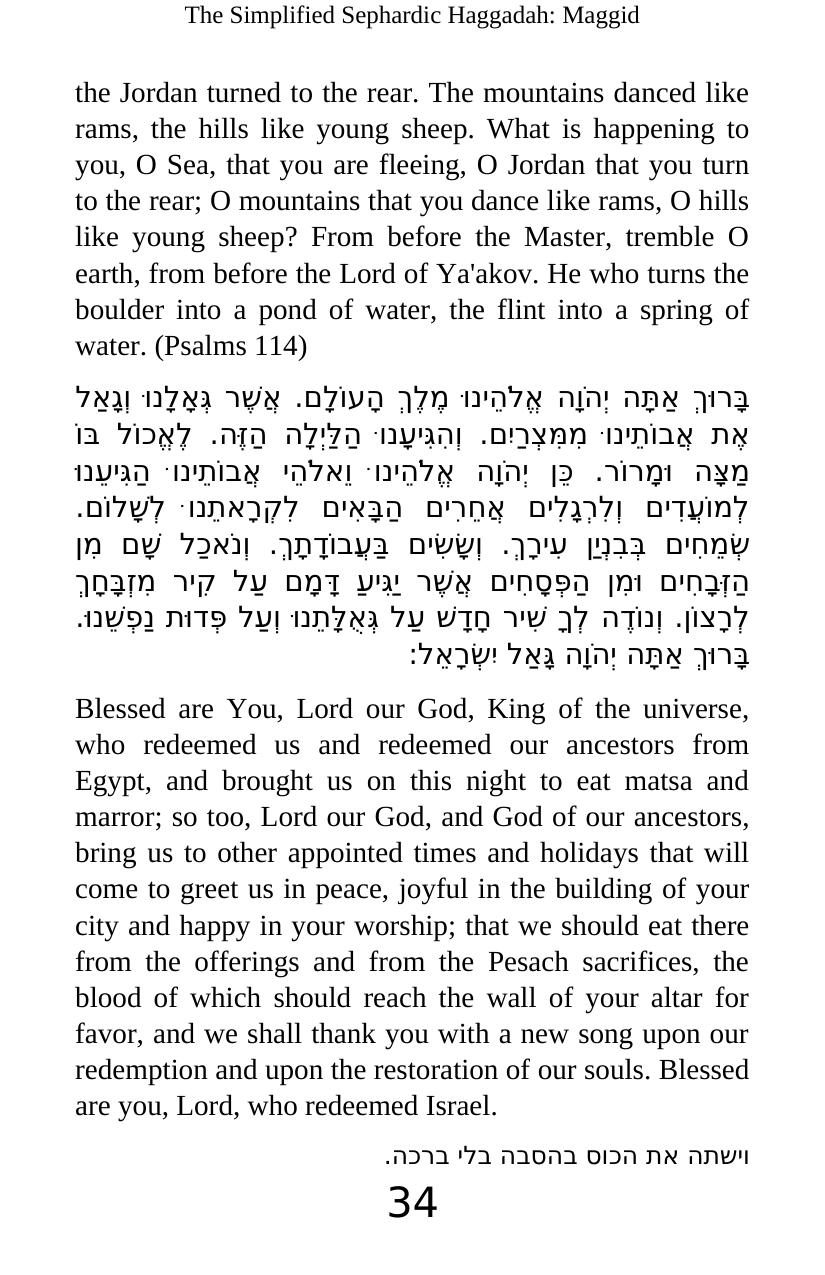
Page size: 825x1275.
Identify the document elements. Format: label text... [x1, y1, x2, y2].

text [75, 75, 750, 362]
text בָּרוּךְ אַתָּה יְהֹוָה אֱלֹהֵינוּ מֶלֶךְ הָעוֹלָם. אֲשֶׁר גְּאָלָנוּ וְגָאַל אֶת אֲבוֹתֵינוּ מִמִּצְרַיִם. וְהִגִּיעָנוּ הַלַּיְלָה הַזֶּה. לֶאֱכוֹל בּוֹ מַצָּה וּמָרוֹר. כֵּן יְהֹוָה אֱלֹהֵינוּ וֵאלֹהֵי אֲבוֹתֵינוּ הַגִּיעֵנוּ לְמוֹעֲדִים וְלִרְגָלִים אֲחֵרִים הַבָּאִים לִקְרָאתֵנוּ לְשָׁלוֹם. שְׂמֵחִים בְּבִנְיַן עִירָךְ. וְשָׂשִׂים בַּעֲבוֹדָתָךְ. וְנֹאכַל שָׁם מִן הַזְּבָחִים וּמִן הַפְּסָחִים אֲשֶׁר יַגִּיעַ דָּמָם עַל קִיר מִזְבָּחָךְ לְרָצוֹן. וְנוֹדֶה לְךָ שִׁיר חָדָשׁ עַל גְּאֻלָּתֵנוּ וְעַל פְּדוּת נַפְשֵׁנוּ. בָּרוּךְ אַתָּה יְהֹוָה גָּאַל יִשְׂרָאֵל: [75, 381, 750, 671]
text Blessed are You, Lord our God, King of the universe, who redeemed us and redeemed our ancestors from Egypt, and brought us on this night to eat matsa and marror; so too, Lord our God, and God of our ancestors, bring us to other appointed times and holidays that will come to greet us in peace, joyful in the building of your city and happy in your worship; that we should eat there from the offerings and from the Pesach sacrifices, the blood of which should reach the wall of your altar for favor, and we shall thank you with a new song upon our redemption and upon the restoration of our souls. Blessed are you, Lord, who redeemed Israel. [75, 691, 750, 1122]
text וישתה את הכוס בהסבה בלי ברכה. [75, 1141, 750, 1170]
